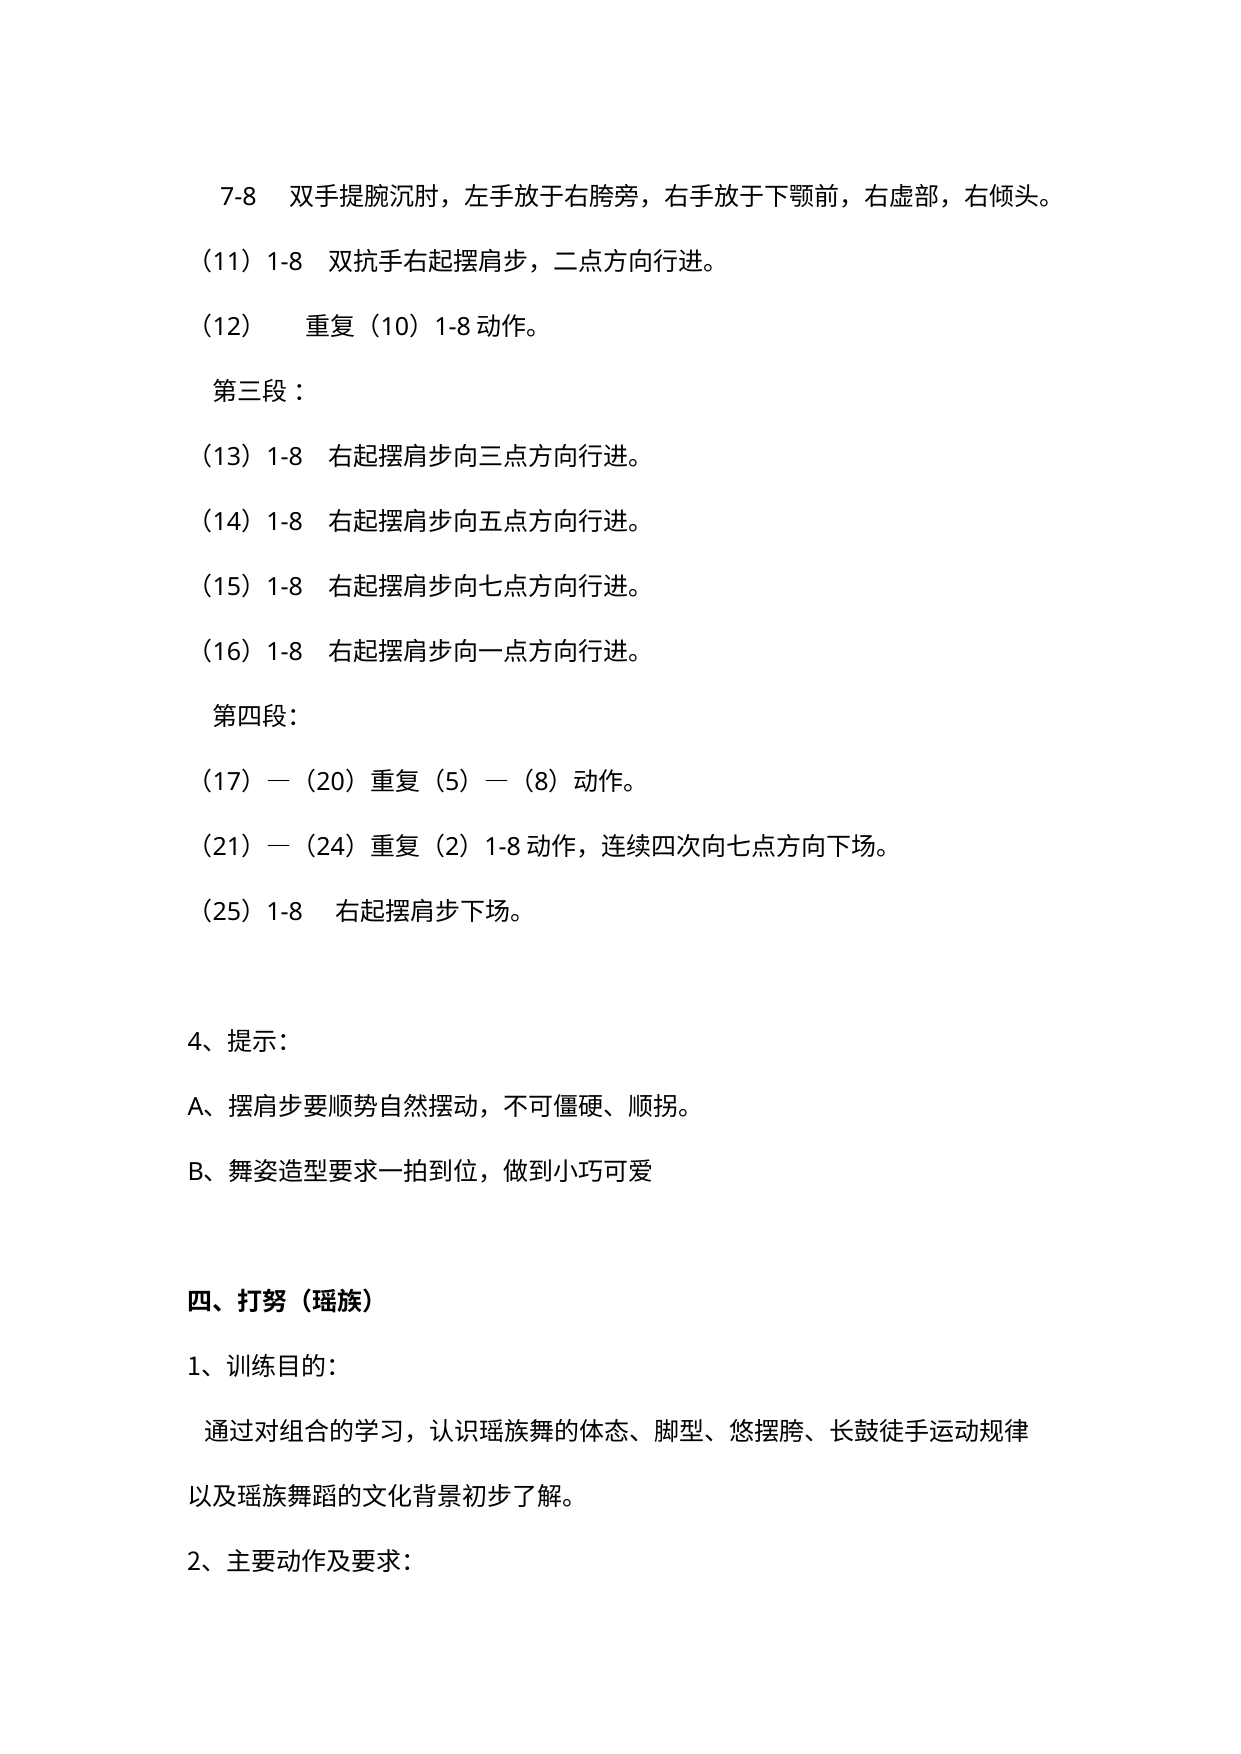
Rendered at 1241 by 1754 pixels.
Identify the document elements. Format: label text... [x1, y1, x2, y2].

text （21）—（24）重复（2）1-8动作，连续四次向七点方向下场。 [187, 812, 1053, 877]
text 通过对组合的学习，认识瑶族舞的体态、脚型、悠摆胯、长鼓徒手运动规律以及瑶族舞蹈的文化背景初步了解。 [187, 1397, 1053, 1527]
text （17）—（20）重复（5）—（8）动作。 [187, 747, 1053, 812]
text （13）1-8 右起摆肩步向三点方向行进。 [187, 422, 1053, 487]
text 四、打努（瑶族） [187, 1267, 1053, 1332]
text A、摆肩步要顺势自然摆动，不可僵硬、顺拐。 [187, 1072, 1053, 1137]
text （14）1-8 右起摆肩步向五点方向行进。 [187, 487, 1053, 552]
text 1、训练目的： [187, 1332, 1053, 1397]
text 第四段： [187, 682, 1053, 747]
text （12） 重复（10）1-8动作。 [187, 292, 1053, 357]
text （25）1-8 右起摆肩步下场。 [187, 877, 1053, 942]
text B、舞姿造型要求一拍到位，做到小巧可爱 [187, 1137, 1053, 1202]
text 第三段 ： [187, 357, 1053, 422]
text （15）1-8 右起摆肩步向七点方向行进。 [187, 552, 1053, 617]
text 7-8 双手提腕沉肘，左手放于右胯旁，右手放于下颚前，右虚部，右倾头。 [187, 162, 1053, 227]
text 2、主要动作及要求： [187, 1527, 1053, 1592]
text （16）1-8 右起摆肩步向一点方向行进。 [187, 617, 1053, 682]
text 4、提示： [187, 1007, 1053, 1072]
text （11）1-8 双抗手右起摆肩步，二点方向行进。 [187, 227, 1053, 292]
